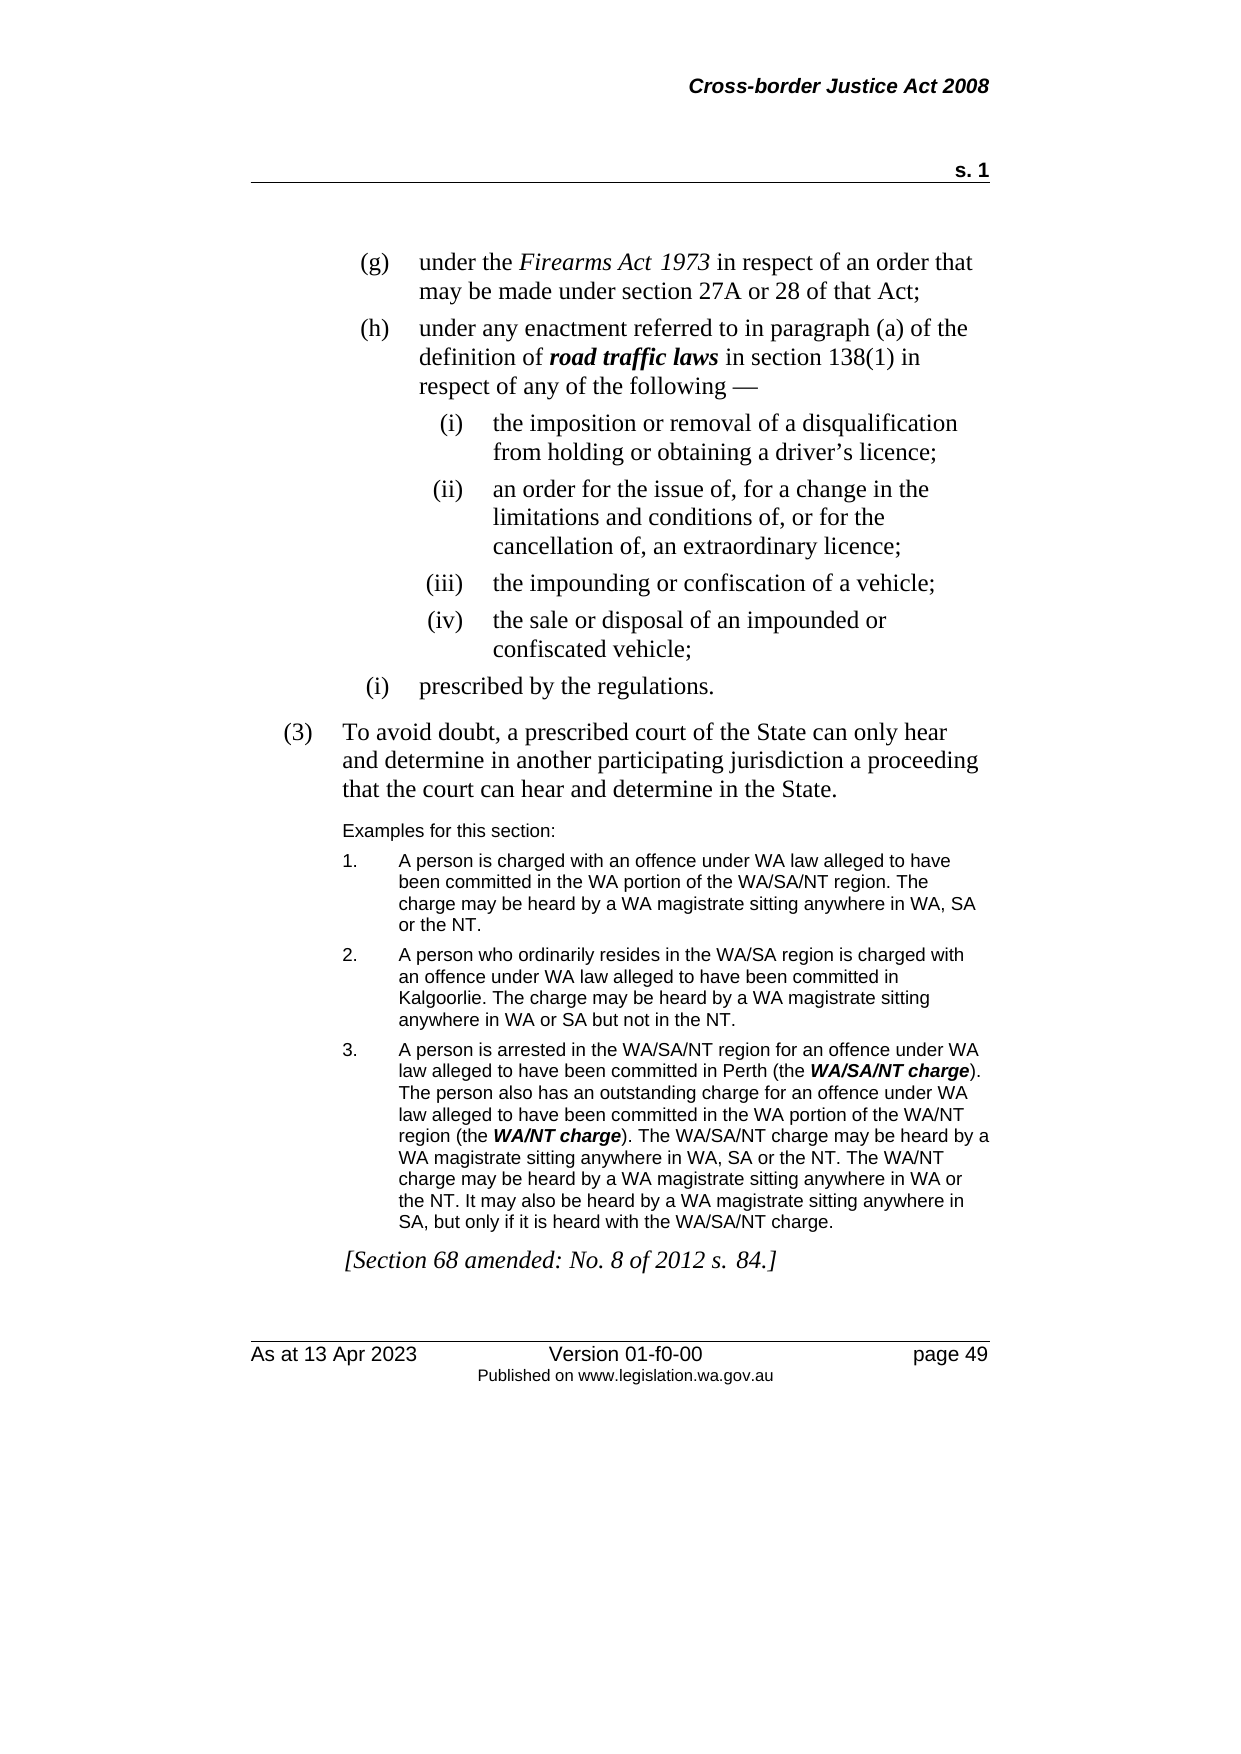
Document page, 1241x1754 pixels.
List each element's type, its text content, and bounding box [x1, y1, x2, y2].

text (iii) the impounding or confiscation of a vehicle; [251, 568, 990, 597]
subtitle Examples for this section: [251, 819, 990, 841]
text 2. A person who ordinarily resides in the WA/SA region is charged with an offence under WA law alleged to have been committed in Kalgoorlie. The charge may be heard by a WA magistrate sitting anywhere in WA or SA but not in the NT. [251, 944, 990, 1030]
text (g) under the Firearms Act 1973 in respect of an order that may be made under section 27A or 28 of that Act; [251, 247, 990, 305]
text 1. A person is charged with an offence under WA law alleged to have been committed in the WA portion of the WA/SA/NT region. The charge may be heard by a WA magistrate sitting anywhere in WA, SA or the NT. [251, 849, 990, 936]
text (i) the imposition or removal of a disqualification from holding or obtaining a driver’s licence; [251, 408, 990, 465]
text [Section 68 amended: No. 8 of 2012 s. 84.] [251, 1245, 990, 1274]
text (ii) an order for the issue of, for a change in the limitations and conditions of, or for the cancellation of, an extraordinary licence; [251, 474, 990, 560]
text 3. A person is arrested in the WA/SA/NT region for an offence under WA law alleged to have been committed in Perth (the WA/SA/NT charge). The person also has an outstanding charge for an offence under WA law alleged to have been committed in the WA portion of the WA/NT region (the WA/NT charge). The WA/SA/NT charge may be heard by a WA magistrate sitting anywhere in WA, SA or the NT. The WA/NT charge may be heard by a WA magistrate sitting anywhere in WA or the NT. It may also be heard by a WA magistrate sitting anywhere in SA, but only if it is heard with the WA/SA/NT charge. [251, 1039, 990, 1233]
text (i) prescribed by the regulations. [251, 671, 990, 700]
text (iv) the sale or disposal of an impounded or confiscated vehicle; [251, 605, 990, 663]
text (h) under any enactment referred to in paragraph (a) of the definition of road traffic laws in section 138(1) in respect of any of the following — [251, 313, 990, 399]
text (3) To avoid doubt, a prescribed court of the State can only hear and determine in another participating jurisdiction a proceeding that the court can hear and determine in the State. [251, 717, 990, 803]
